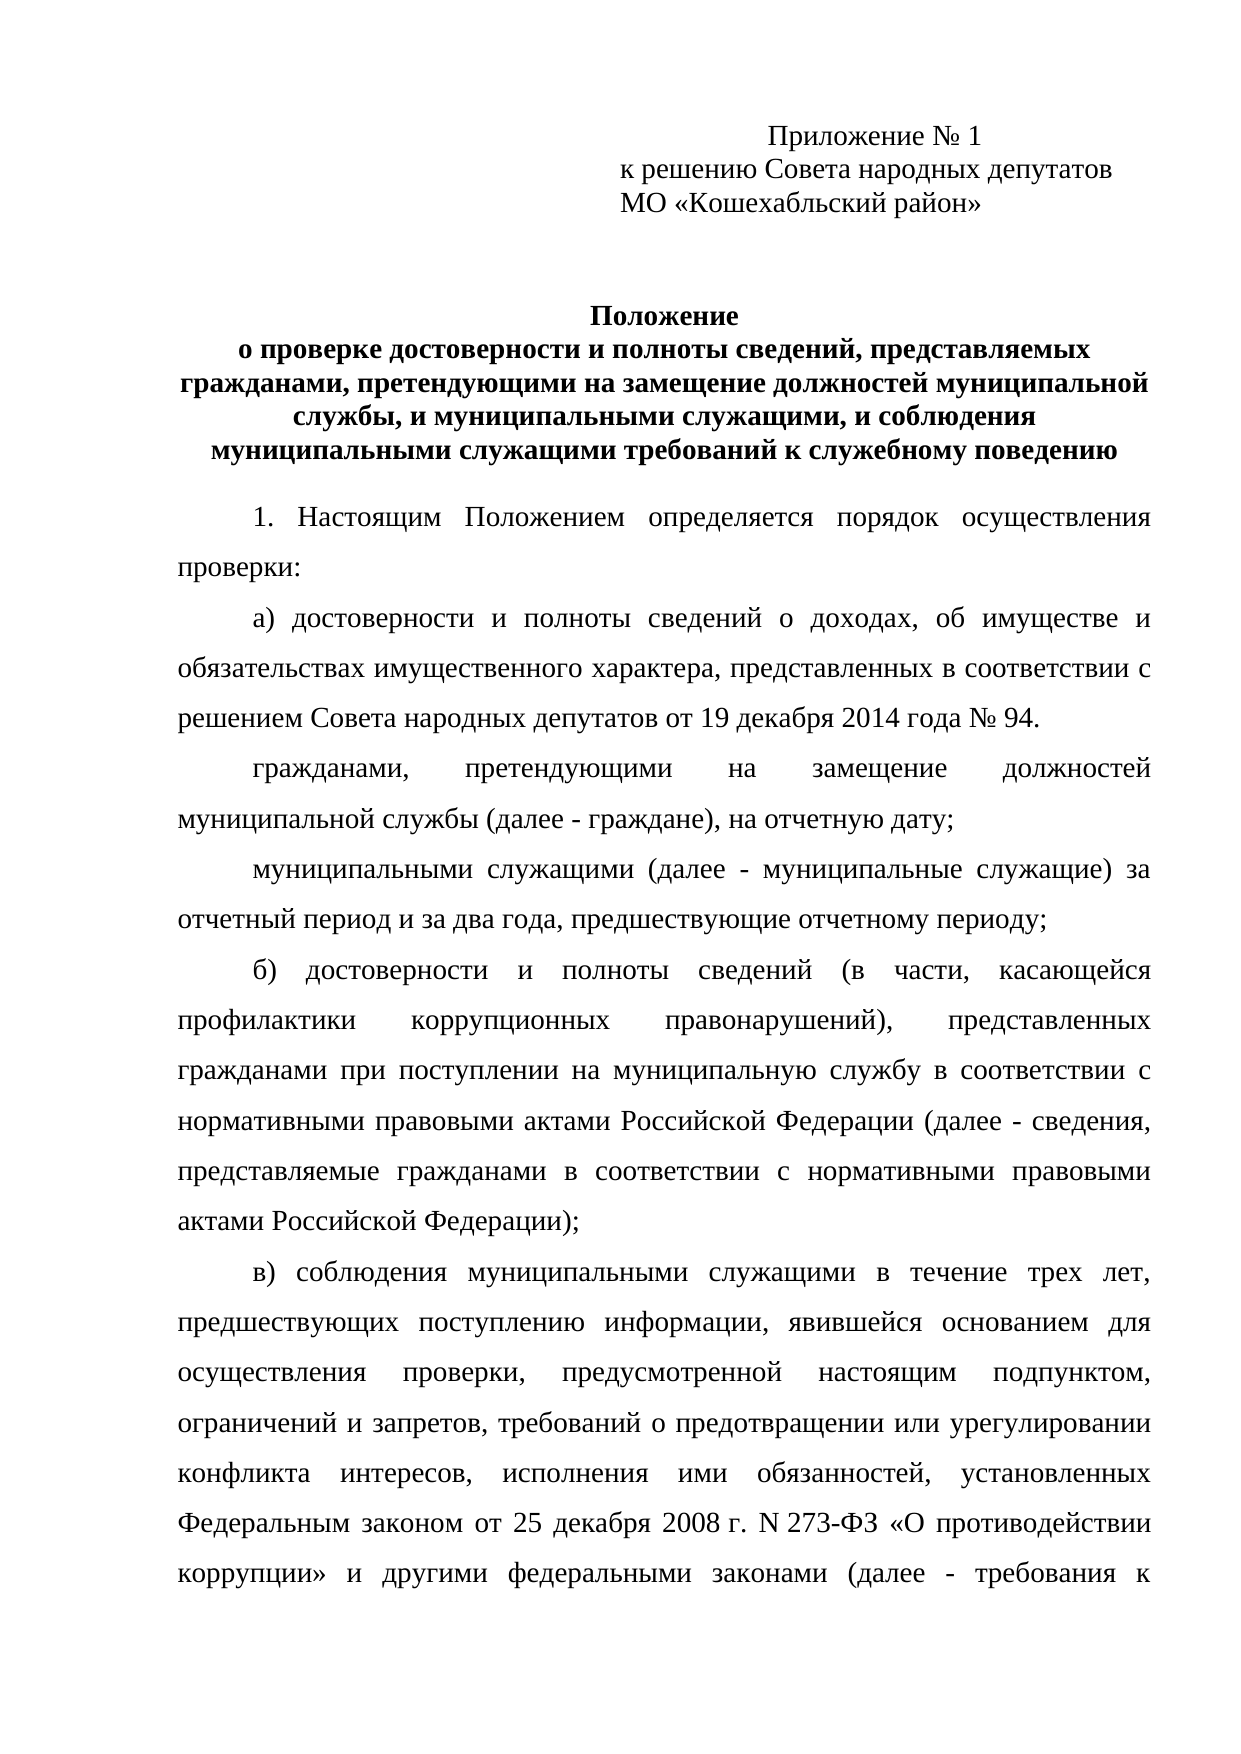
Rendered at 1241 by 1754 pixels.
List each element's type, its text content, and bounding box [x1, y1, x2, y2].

text Приложение № 1 [692, 118, 1152, 152]
text о проверке достоверности и полноты сведений, представляемых гражданами, претендующими на замещение должностей муниципальной службы, и муниципальными служащими, и соблюдения муниципальными служащими требований к служебному поведению [177, 331, 1152, 466]
text муниципальными служащими (далее - муниципальные служащие) за отчетный период и за два года, предшествующие отчетному периоду; [177, 851, 1152, 935]
text к решению Совета народных депутатов [545, 152, 1152, 185]
text б) достоверности и полноты сведений (в части, касающейся профилактики коррупционных правонарушений), представленных гражданами при поступлении на муниципальную службу в соответствии с нормативными правовыми актами Российской Федерации (далее - сведения, представляемые гражданами в соответствии с нормативными правовыми актами Российской Федерации); [177, 952, 1152, 1237]
text 1. Настоящим Положением определяется порядок осуществления проверки: [177, 499, 1152, 583]
text гражданами, претендующими на замещение должностей муниципальной службы (далее - граждане), на отчетную дату; [177, 751, 1152, 834]
text а) достоверности и полноты сведений о доходах, об имуществе и обязательствах имущественного характера, представленных в соответствии с решением Совета народных депутатов от 19 декабря 2014 года № 94. [177, 600, 1152, 734]
text МО «Кошехабльский район» [545, 185, 1152, 219]
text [177, 1254, 1152, 1589]
text Положение [177, 298, 1152, 331]
